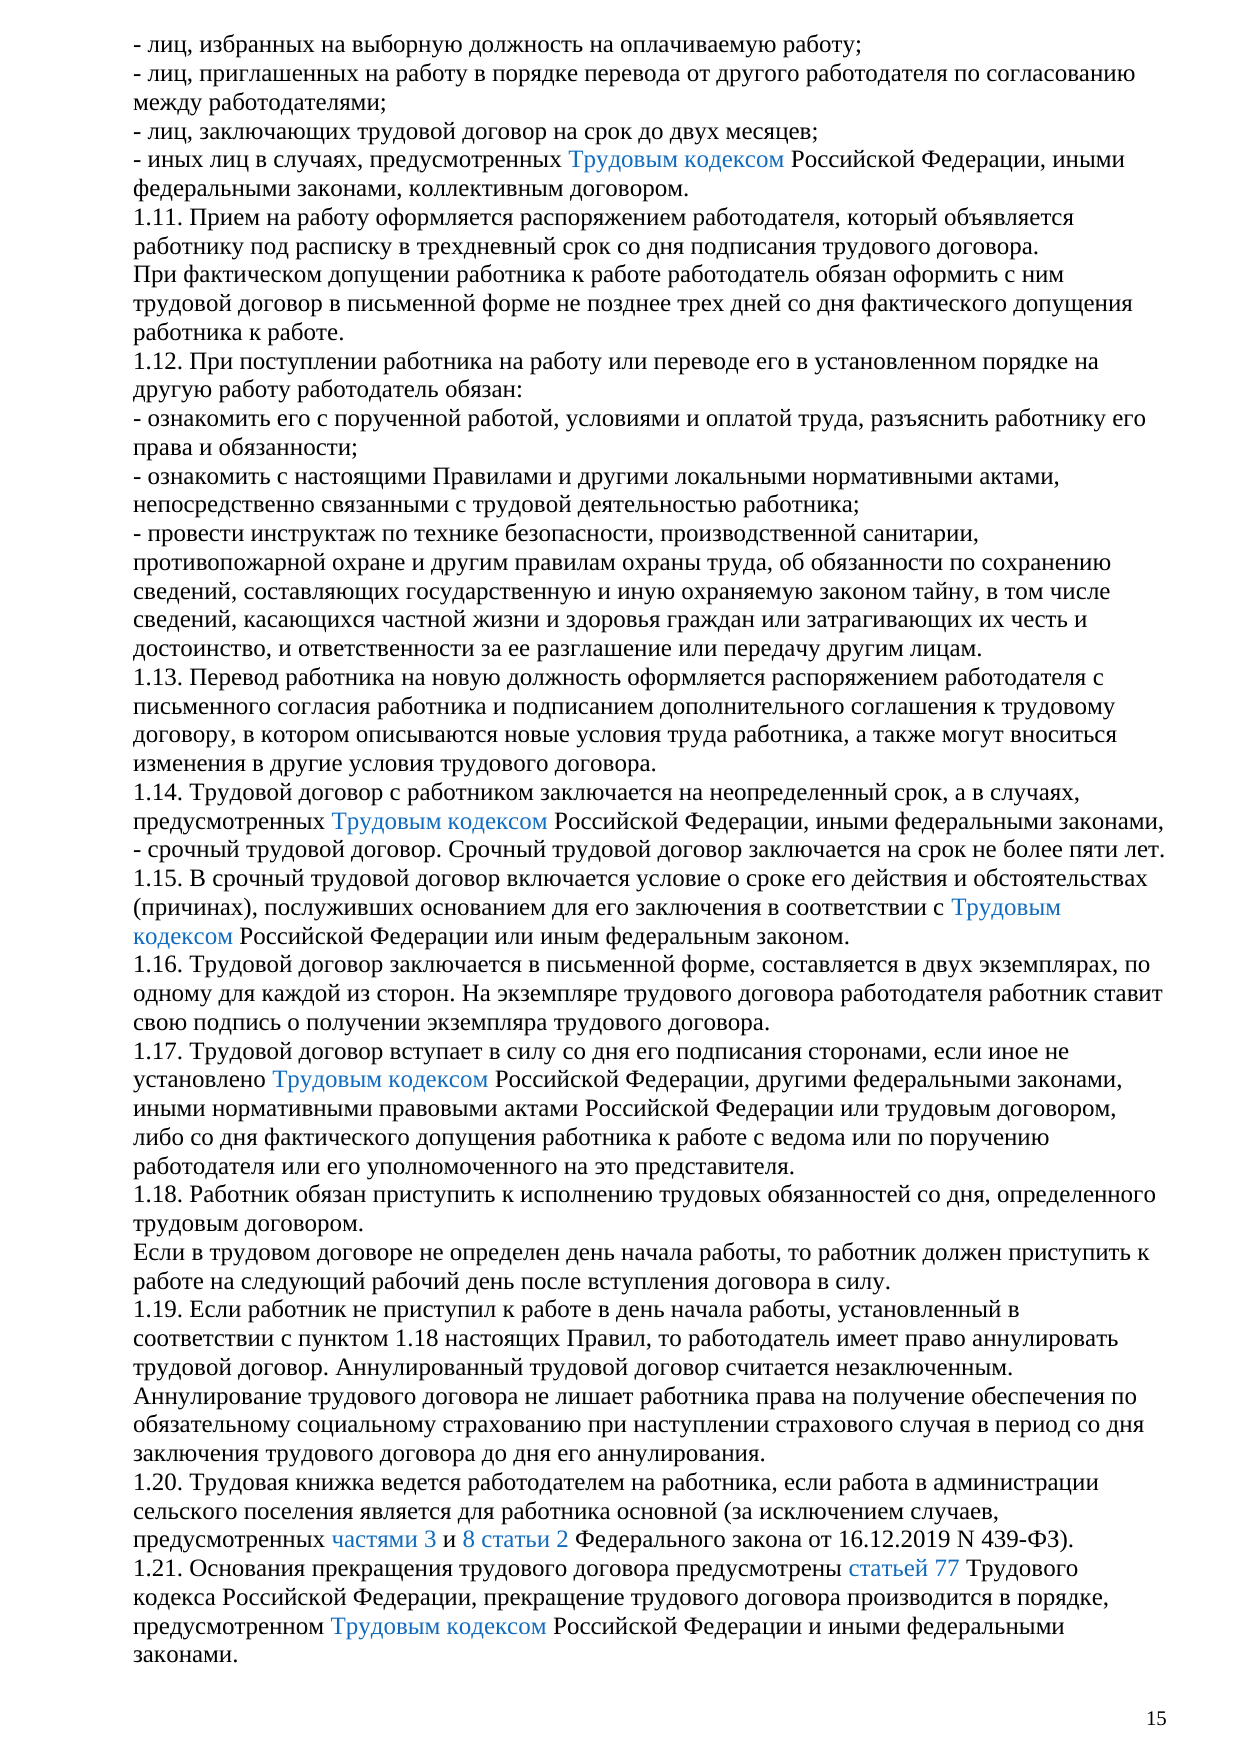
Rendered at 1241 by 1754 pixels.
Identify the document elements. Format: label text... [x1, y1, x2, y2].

text - лиц, заключающих трудовой договор на срок до двух месяцев; [133, 116, 1167, 144]
text 1.11. Прием на работу оформляется распоряжением работодателя, который объявляется работнику под расписку в трехдневный срок со дня подписания трудового договора. [133, 202, 1167, 259]
text 1.18. Работник обязан приступить к исполнению трудовых обязанностей со дня, определенного трудовым договором. [133, 1179, 1167, 1237]
text 1.14. Трудовой договор с работником заключается на неопределенный срок, а в случаях, предусмотренных Трудовым кодексом Российской Федерации, иными федеральными законами, - срочный трудовой договор. Срочный трудовой договор заключается на срок не более пяти лет. [133, 777, 1167, 863]
text - ознакомить с настоящими Правилами и другими локальными нормативными актами, непосредственно связанными с трудовой деятельностью работника; [133, 461, 1167, 518]
text - провести инструктаж по технике безопасности, производственной санитарии, противопожарной охране и другим правилам охраны труда, об обязанности по сохранению сведений, составляющих государственную и иную охраняемую законом тайну, в том числе сведений, касающихся частной жизни и здоровья граждан или затрагивающих их честь и достоинство, и ответственности за ее разглашение или передачу другим лицам. [133, 518, 1167, 662]
text - иных лиц в случаях, предусмотренных Трудовым кодексом Российской Федерации, иными федеральными законами, коллективным договором. [133, 144, 1167, 202]
text При фактическом допущении работника к работе работодатель обязан оформить с ним трудовой договор в письменной форме не позднее трех дней со дня фактического допущения работника к работе. [133, 259, 1167, 346]
text - лиц, избранных на выборную должность на оплачиваемую работу; [133, 29, 1167, 58]
text 1.21. Основания прекращения трудового договора предусмотрены статьей 77 Трудового кодекса Российской Федерации, прекращение трудового договора производится в порядке, предусмотренном Трудовым кодексом Российской Федерации и иными федеральными законами. [133, 1553, 1167, 1668]
text 1.12. При поступлении работника на работу или переводе его в установленном порядке на другую работу работодатель обязан: [133, 346, 1167, 403]
text Если в трудовом договоре не определен день начала работы, то работник должен приступить к работе на следующий рабочий день после вступления договора в силу. [133, 1237, 1167, 1294]
text 1.15. В срочный трудовой договор включается условие о сроке его действия и обстоятельствах (причинах), послуживших основанием для его заключения в соответствии с Трудовым кодексом Российской Федерации или иным федеральным законом. [133, 863, 1167, 949]
text 1.16. Трудовой договор заключается в письменной форме, составляется в двух экземплярах, по одному для каждой из сторон. На экземпляре трудового договора работодателя работник ставит свою подпись о получении экземпляра трудового договора. [133, 949, 1167, 1036]
text 1.20. Трудовая книжка ведется работодателем на работника, если работа в администрации сельского поселения является для работника основной (за исключением случаев, предусмотренных частями 3 и 8 статьи 2 Федерального закона от 16.12.2019 N 439-ФЗ). [133, 1467, 1167, 1553]
text 1.13. Перевод работника на новую должность оформляется распоряжением работодателя с письменного согласия работника и подписанием дополнительного соглашения к трудовому договору, в котором описываются новые условия труда работника, а также могут вноситься изменения в другие условия трудового договора. [133, 662, 1167, 777]
text - ознакомить его с порученной работой, условиями и оплатой труда, разъяснить работнику его права и обязанности; [133, 403, 1167, 461]
text 1.17. Трудовой договор вступает в силу со дня его подписания сторонами, если иное не установлено Трудовым кодексом Российской Федерации, другими федеральными законами, иными нормативными правовыми актами Российской Федерации или трудовым договором, либо со дня фактического допущения работника к работе с ведома или по поручению работодателя или его уполномоченного на это представителя. [133, 1036, 1167, 1179]
text - лиц, приглашенных на работу в порядке перевода от другого работодателя по согласованию между работодателями; [133, 58, 1167, 116]
text 1.19. Если работник не приступил к работе в день начала работы, установленный в соответствии с пунктом 1.18 настоящих Правил, то работодатель имеет право аннулировать трудовой договор. Аннулированный трудовой договор считается незаключенным. Аннулирование трудового договора не лишает работника права на получение обеспечения по обязательному социальному страхованию при наступлении страхового случая в период со дня заключения трудового договора до дня его аннулирования. [133, 1294, 1167, 1467]
